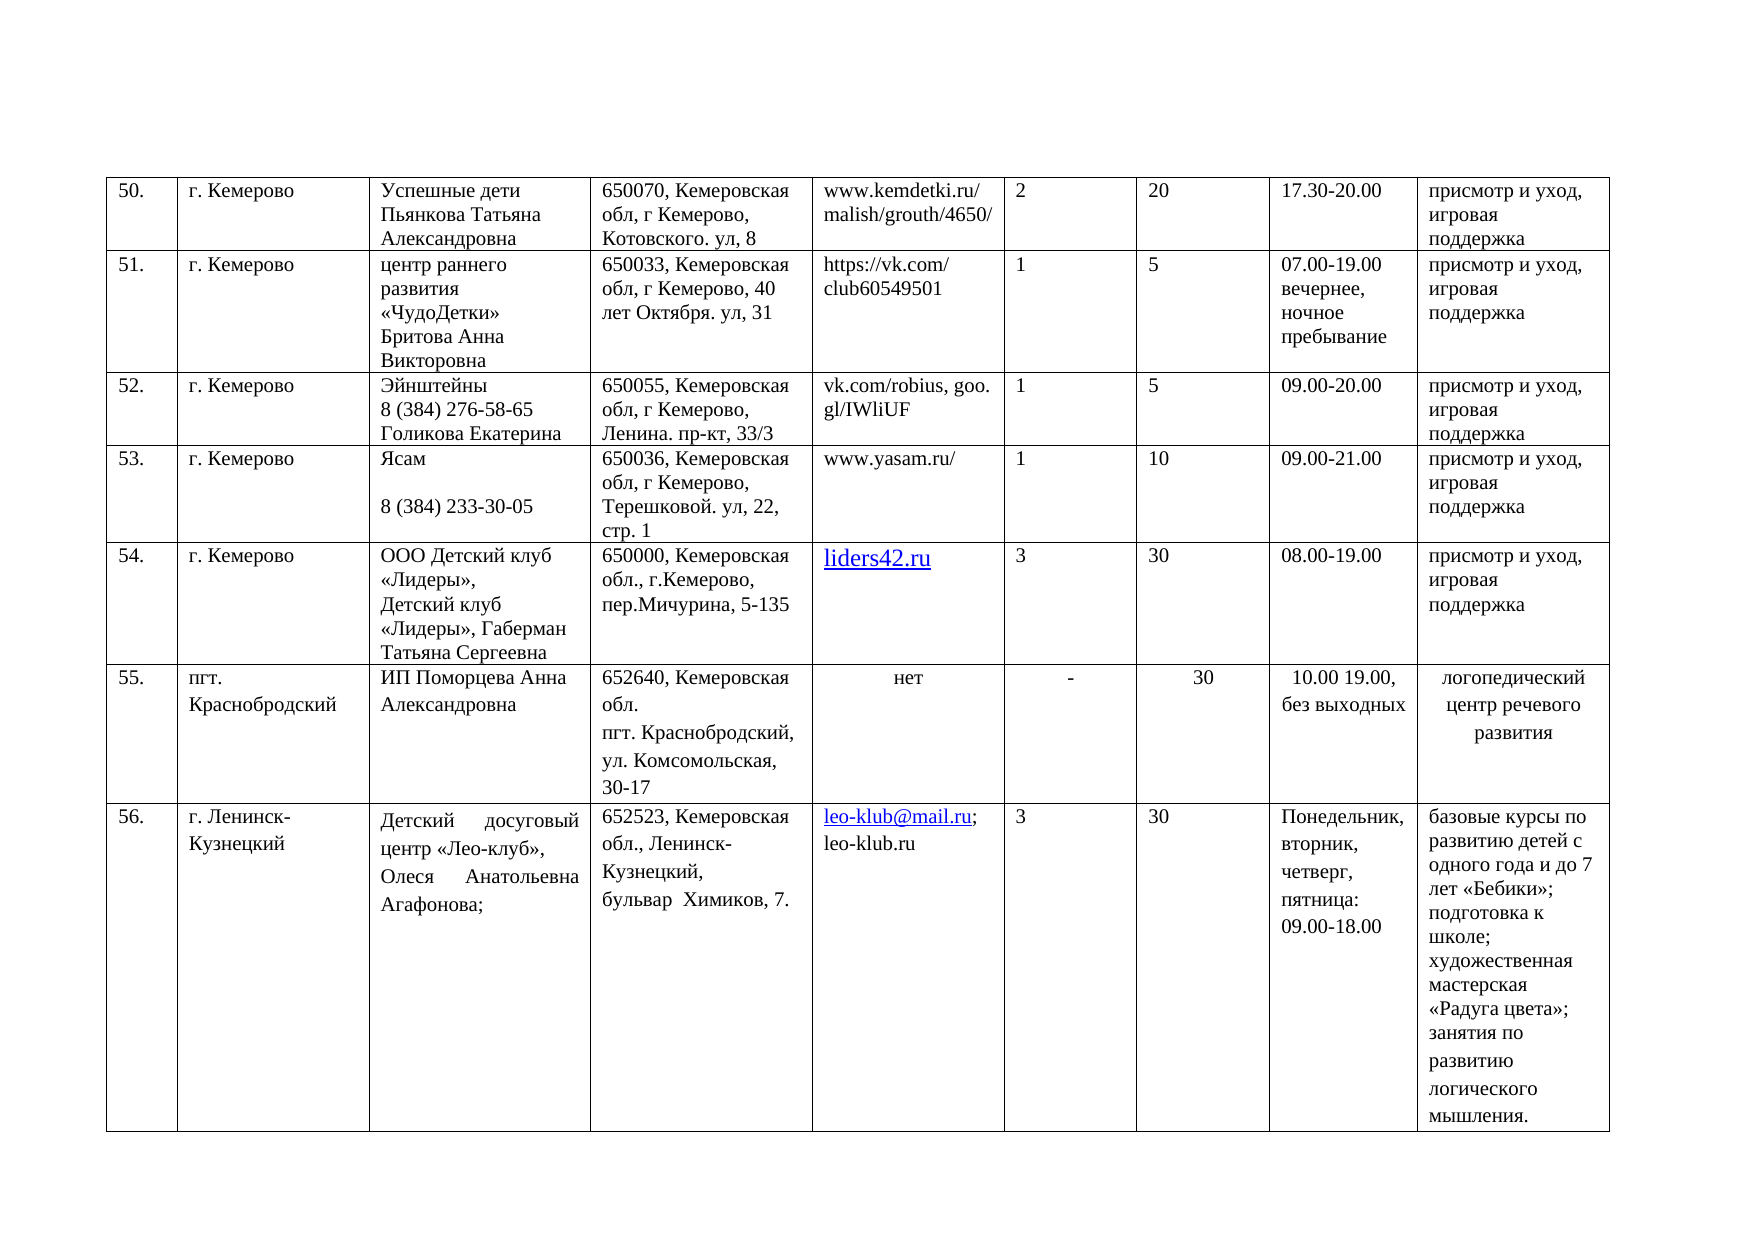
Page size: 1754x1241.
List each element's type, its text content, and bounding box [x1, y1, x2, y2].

table_cell присмотр и уход, игровая поддержка [1418, 251, 1609, 372]
table_cell 30 [1137, 804, 1269, 1131]
table_cell 07.00-19.00 вечернее, ночное пребывание [1270, 251, 1417, 372]
table_cell 650055, Кемеровская обл, г Кемерово, Ленина. пр-кт, 33/3 [591, 373, 812, 445]
table_cell 1 [1005, 251, 1136, 372]
table_cell нет [813, 665, 1004, 803]
table_cell 09.00-20.00 [1270, 373, 1417, 445]
table_cell 5 [1137, 373, 1269, 445]
table_cell 652640, Кемеровская обл. пгт. Краснобродский, ул. Комсомольская, 30-17 [591, 665, 812, 803]
table_cell 650033, Кемеровская обл, г Кемерово, 40 лет Октября. ул, 31 [591, 251, 812, 372]
table_cell пгт. Краснобродский [178, 665, 369, 803]
table_cell 1 [1005, 373, 1136, 445]
table_cell г. Кемерово [178, 543, 369, 664]
table_cell vk.com/robius, goo.gl/IWliUF [813, 373, 1004, 445]
table_cell 2 [1005, 178, 1136, 250]
table_cell 50. [107, 178, 177, 250]
table_cell базовые курсы по развитию детей с одного года и до 7 лет «Бебики»; подготовка к школе; художественная мастерская «Радуга цвета»; занятия по развитию логического мышления. [1418, 804, 1609, 1131]
table_cell leo-klub@mail.ru; leo-klub.ru [813, 804, 1004, 1131]
table_cell 52. [107, 373, 177, 445]
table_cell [178, 804, 369, 1131]
table_cell liders42.ru [813, 543, 1004, 664]
table_cell Понедельник, вторник, четверг, пятница: 09.00-18.00 [1270, 804, 1417, 1131]
table_cell 3 [1005, 804, 1136, 1131]
table_cell присмотр и уход, игровая поддержка [1418, 543, 1609, 664]
table_cell www.kemdetki.ru/malish/grouth/4650/ [813, 178, 1004, 250]
table_cell логопедический центр речевого развития [1418, 665, 1609, 803]
table_cell ИП Поморцева Анна Александровна [370, 665, 590, 803]
table_cell Эйнштейны 8 (384) 276-58-65 Голикова Екатерина [370, 373, 590, 445]
table_cell ООО Детский клуб «Лидеры», Детский клуб «Лидеры», Габерман Татьяна Сергеевна [370, 543, 590, 664]
table_cell https://vk.com/club60549501 [813, 251, 1004, 372]
table_cell 1 [1005, 446, 1136, 542]
table_cell 650000, Кемеровская обл., г.Кемерово, пер.Мичурина, 5-135 [591, 543, 812, 664]
table_cell www.yasam.ru/ [813, 446, 1004, 542]
table_cell 10 [1137, 446, 1269, 542]
table_cell 54. [107, 543, 177, 664]
table_cell 55. [107, 665, 177, 803]
table_cell 652523, Кемеровская обл., Ленинск-Кузнецкий, бульвар Химиков, 7. [591, 804, 812, 1131]
table_cell Детский досуговый центр «Лео-клуб», Олеся Анатольевна Агафонова; [370, 804, 590, 1131]
table_cell 56. [107, 804, 177, 1131]
table_cell 20 [1137, 178, 1269, 250]
table_cell 3 [1005, 543, 1136, 664]
table_cell - [1005, 665, 1136, 803]
table_cell присмотр и уход, игровая поддержка [1418, 446, 1609, 542]
table_cell г. Кемерово [178, 373, 369, 445]
table_cell 09.00-21.00 [1270, 446, 1417, 542]
table_cell 53. [107, 446, 177, 542]
table_cell Ясам 8 (384) 233-30-05 [370, 446, 590, 542]
table_cell г. Кемерово [178, 446, 369, 542]
table_cell присмотр и уход, игровая поддержка [1418, 178, 1609, 250]
table_cell 650070, Кемеровская обл, г Кемерово, Котовского. ул, 8 [591, 178, 812, 250]
table_cell 08.00-19.00 [1270, 543, 1417, 664]
table_cell Успешные дети Пьянкова Татьяна Александровна [370, 178, 590, 250]
table_cell 650036, Кемеровская обл, г Кемерово, Терешковой. ул, 22, стр. 1 [591, 446, 812, 542]
table_cell 5 [1137, 251, 1269, 372]
table_cell 17.30-20.00 [1270, 178, 1417, 250]
table_cell 30 [1137, 543, 1269, 664]
table_cell г. Кемерово [178, 178, 369, 250]
table_cell 10.00 19.00, без выходных [1270, 665, 1417, 803]
table_cell г. Кемерово [178, 251, 369, 372]
table_cell присмотр и уход, игровая поддержка [1418, 373, 1609, 445]
table_cell 30 [1137, 665, 1269, 803]
table_cell 51. [107, 251, 177, 372]
table_cell центр раннего развития «ЧудоДетки» Бритова Анна Викторовна [370, 251, 590, 372]
